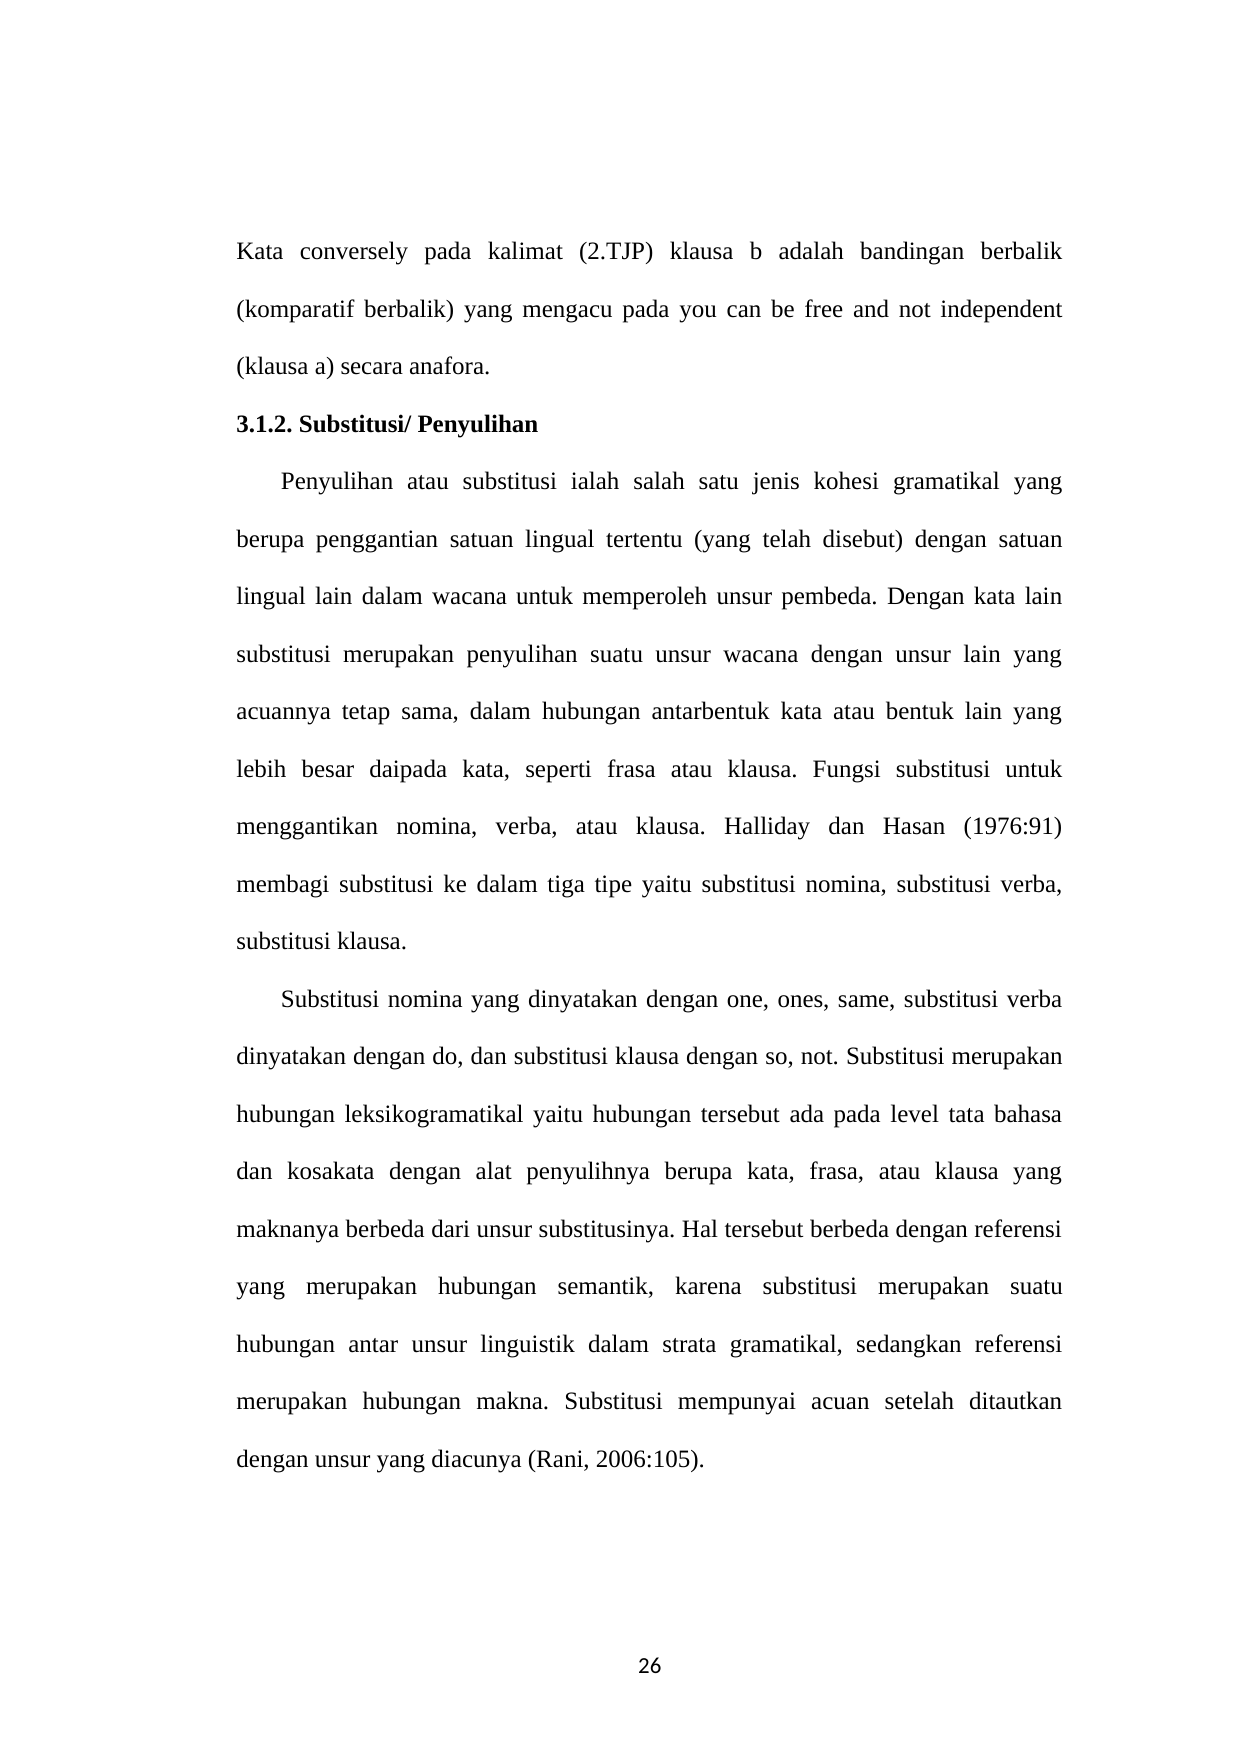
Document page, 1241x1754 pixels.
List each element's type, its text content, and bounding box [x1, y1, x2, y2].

text Penyulihan atau substitusi ialah salah satu jenis kohesi gramatikal yang berupa penggantian satuan lingual tertentu (yang telah disebut) dengan satuan lingual lain dalam wacana untuk memperoleh unsur pembeda. Dengan kata lain substitusi merupakan penyulihan suatu unsur wacana dengan unsur lain yang acuannya tetap sama, dalam hubungan antarbentuk kata atau bentuk lain yang lebih besar daipada kata, seperti frasa atau klausa. Fungsi substitusi untuk menggantikan nomina, verba, atau klausa. Halliday dan Hasan (1976:91) membagi substitusi ke dalam tiga tipe yaitu substitusi nomina, substitusi verba, substitusi klausa. [236, 466, 1063, 955]
text Substitusi nomina yang dinyatakan dengan one, ones, same, substitusi verba dinyatakan dengan do, dan substitusi klausa dengan so, not. Substitusi merupakan hubungan leksikogramatikal yaitu hubungan tersebut ada pada level tata bahasa dan kosakata dengan alat penyulihnya berupa kata, frasa, atau klausa yang maknanya berbeda dari unsur substitusinya. Hal tersebut berbeda dengan referensi yang merupakan hubungan semantik, karena substitusi merupakan suatu hubungan antar unsur linguistik dalam strata gramatikal, sedangkan referensi merupakan hubungan makna. Substitusi mempunyai acuan setelah ditautkan dengan unsur yang diacunya (Rani, 2006:105). [236, 984, 1063, 1472]
text 3.1.2. Substitusi/ Penyulihan [236, 409, 1063, 437]
text Kata conversely pada kalimat (2.TJP) klausa b adalah bandingan berbalik (komparatif berbalik) yang mengacu pada you can be free and not independent (klausa a) secara anafora. [236, 236, 1063, 380]
